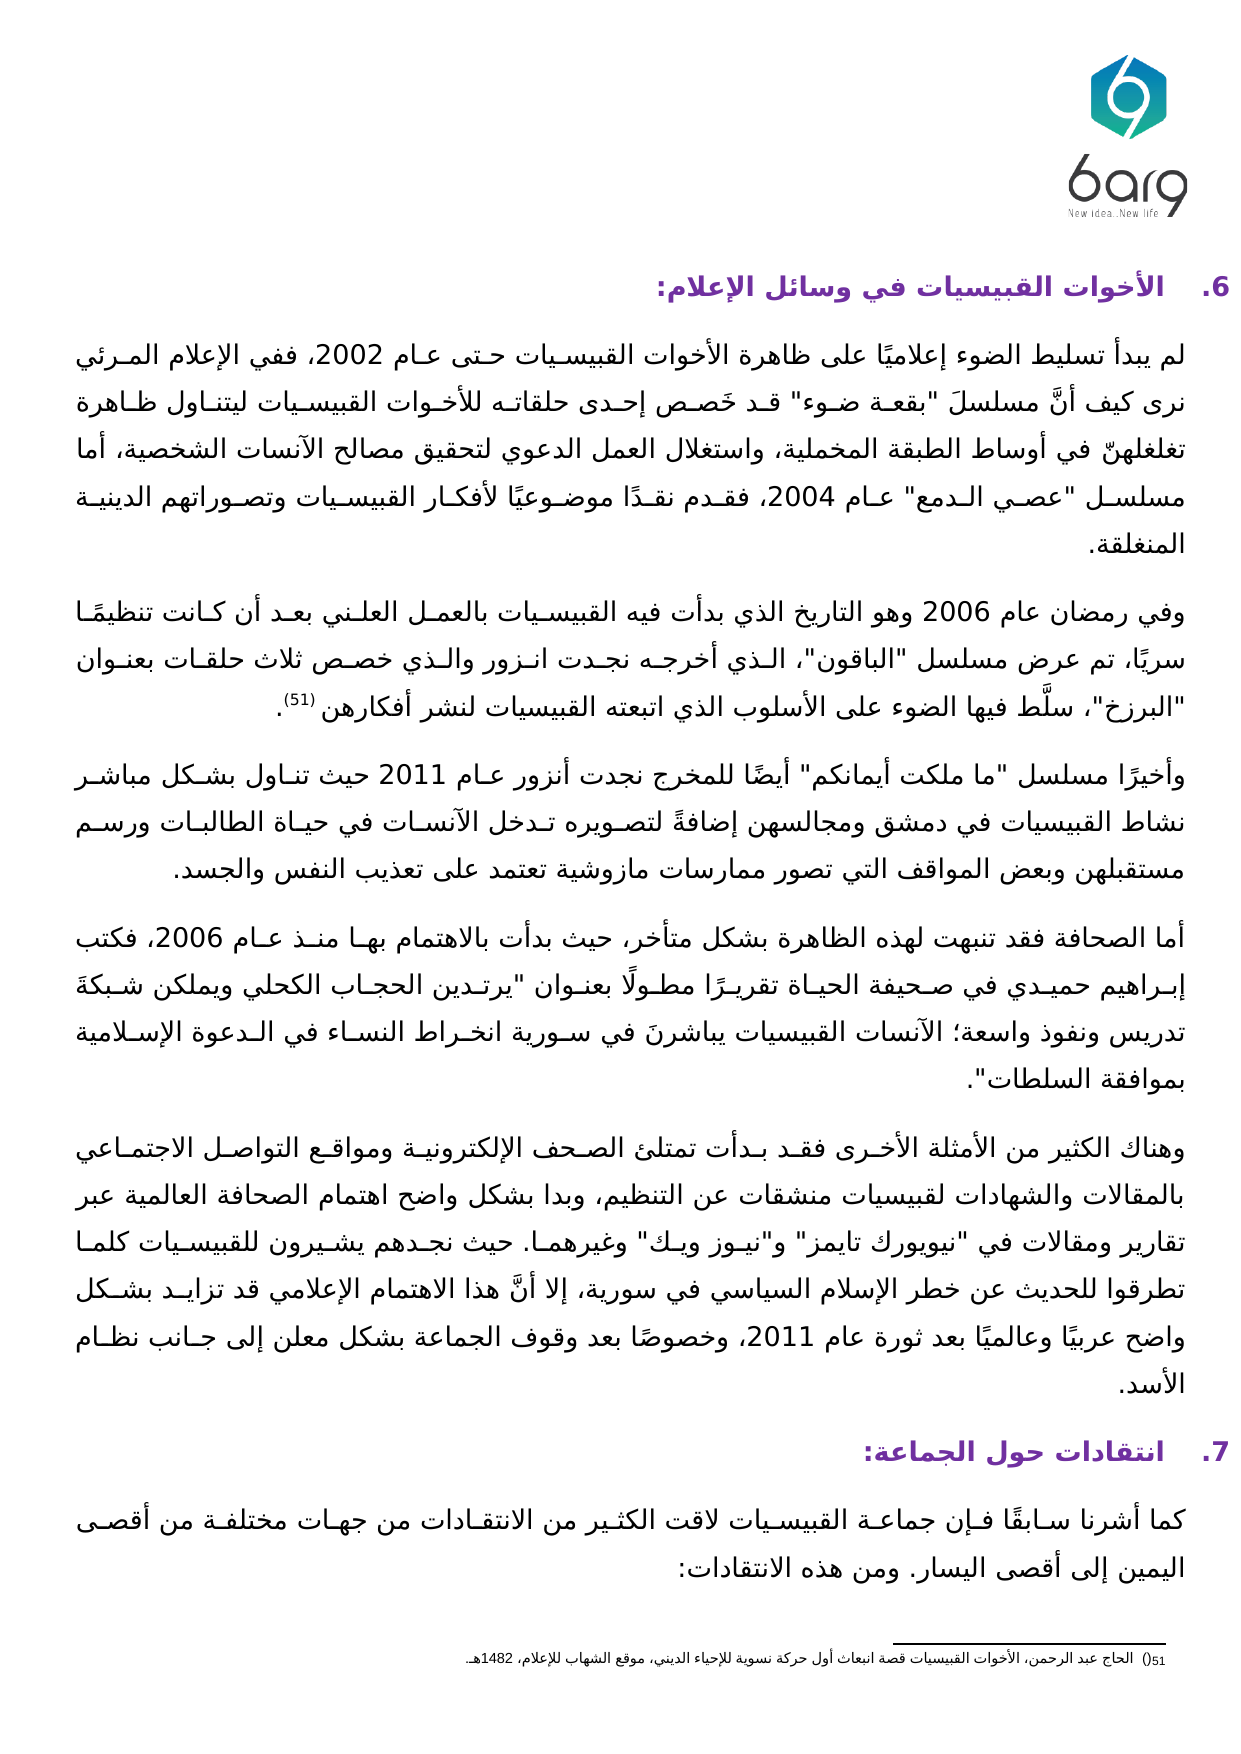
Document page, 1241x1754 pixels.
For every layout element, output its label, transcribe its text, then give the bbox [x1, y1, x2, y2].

text وفي رمضان عام 2006 وهو التاريخ الذي بدأت فيه القبيسيات بالعمل العلني بعد أن كانت تنظيمًا سريًا، تم عرض مسلسل "الباقون"، الذي أخرجه نجدت انزور والذي خصص ثلاث حلقات بعنوان "البرزخ"، سلَّط فيها الضوء على الأسلوب الذي اتبعته القبيسيات لنشر أفكارهن (). [75, 597, 1186, 723]
text وهناك الكثير من الأمثلة الأخرى فقد بدأت تمتلئ الصحف الإلكترونية ومواقع التواصل الاجتماعي بالمقالات والشهادات لقبيسيات منشقات عن التنظيم، وبدا بشكل واضح اهتمام الصحافة العالمية عبر تقارير ومقالات في "نيويورك تايمز" و"نيوز ويك" وغيرهما. حيث نجدهم يشيرون للقبيسيات كلما تطرقوا للحديث عن خطر الإسلام السياسي في سورية، إلا أنَّ هذا الاهتمام الإعلامي قد تزايد بشكل واضح عربيًا وعالميًا بعد ثورة عام 2011، وخصوصًا بعد وقوف الجماعة بشكل معلن إلى جانب نظام الأسد. [75, 1132, 1186, 1400]
text لم يبدأ تسليط الضوء إعلاميًا على ظاهرة الأخوات القبيسيات حتى عام 2002، ففي الإعلام المرئي نرى كيف أنَّ مسلسلَ "بقعة ضوء" قد خَصص إحدى حلقاته للأخوات القبيسيات ليتناول ظاهرة تغلغلهنّ في أوساط الطبقة المخملية، واستغلال العمل الدعوي لتحقيق مصالح الآنسات الشخصية، أما مسلسل "عصي الدمع" عام 2004، فقدم نقدًا موضوعيًا لأفكار القبيسيات وتصوراتهم الدينية المنغلقة. [75, 339, 1186, 560]
list انتقادات حول الجماعة: [75, 1437, 1201, 1468]
text أما الصحافة فقد تنبهت لهذه الظاهرة بشكل متأخر، حيث بدأت بالاهتمام بها منذ عام 2006، فكتب إبراهيم حميدي في صحيفة الحياة تقريرًا مطولًا بعنوان "يرتدين الحجاب الكحلي ويملكن شبكةَ تدريس ونفوذ واسعة؛ الآنسات القبيسيات يباشرنَ في سورية انخراط النساء في الدعوة الإسلامية بموافقة السلطات". [75, 922, 1186, 1095]
list الأخوات القبيسيات في وسائل الإعلام: [75, 271, 1201, 303]
text وأخيرًا مسلسل "ما ملكت أيمانكم" أيضًا للمخرج نجدت أنزور عام 2011 حيث تناول بشكل مباشر نشاط القبيسيات في دمشق ومجالسهن إضافةً لتصويره تدخل الآنسات في حياة الطالبات ورسم مستقبلهن وبعض المواقف التي تصور ممارسات مازوشية تعتمد على تعذيب النفس والجسد. [75, 759, 1186, 885]
text كما أشرنا سابقًا فإن جماعة القبيسيات لاقت الكثير من الانتقادات من جهات مختلفة من أقصى اليمين إلى أقصى اليسار. ومن هذه الانتقادات: [75, 1505, 1186, 1583]
picture [1068, 55, 1188, 217]
